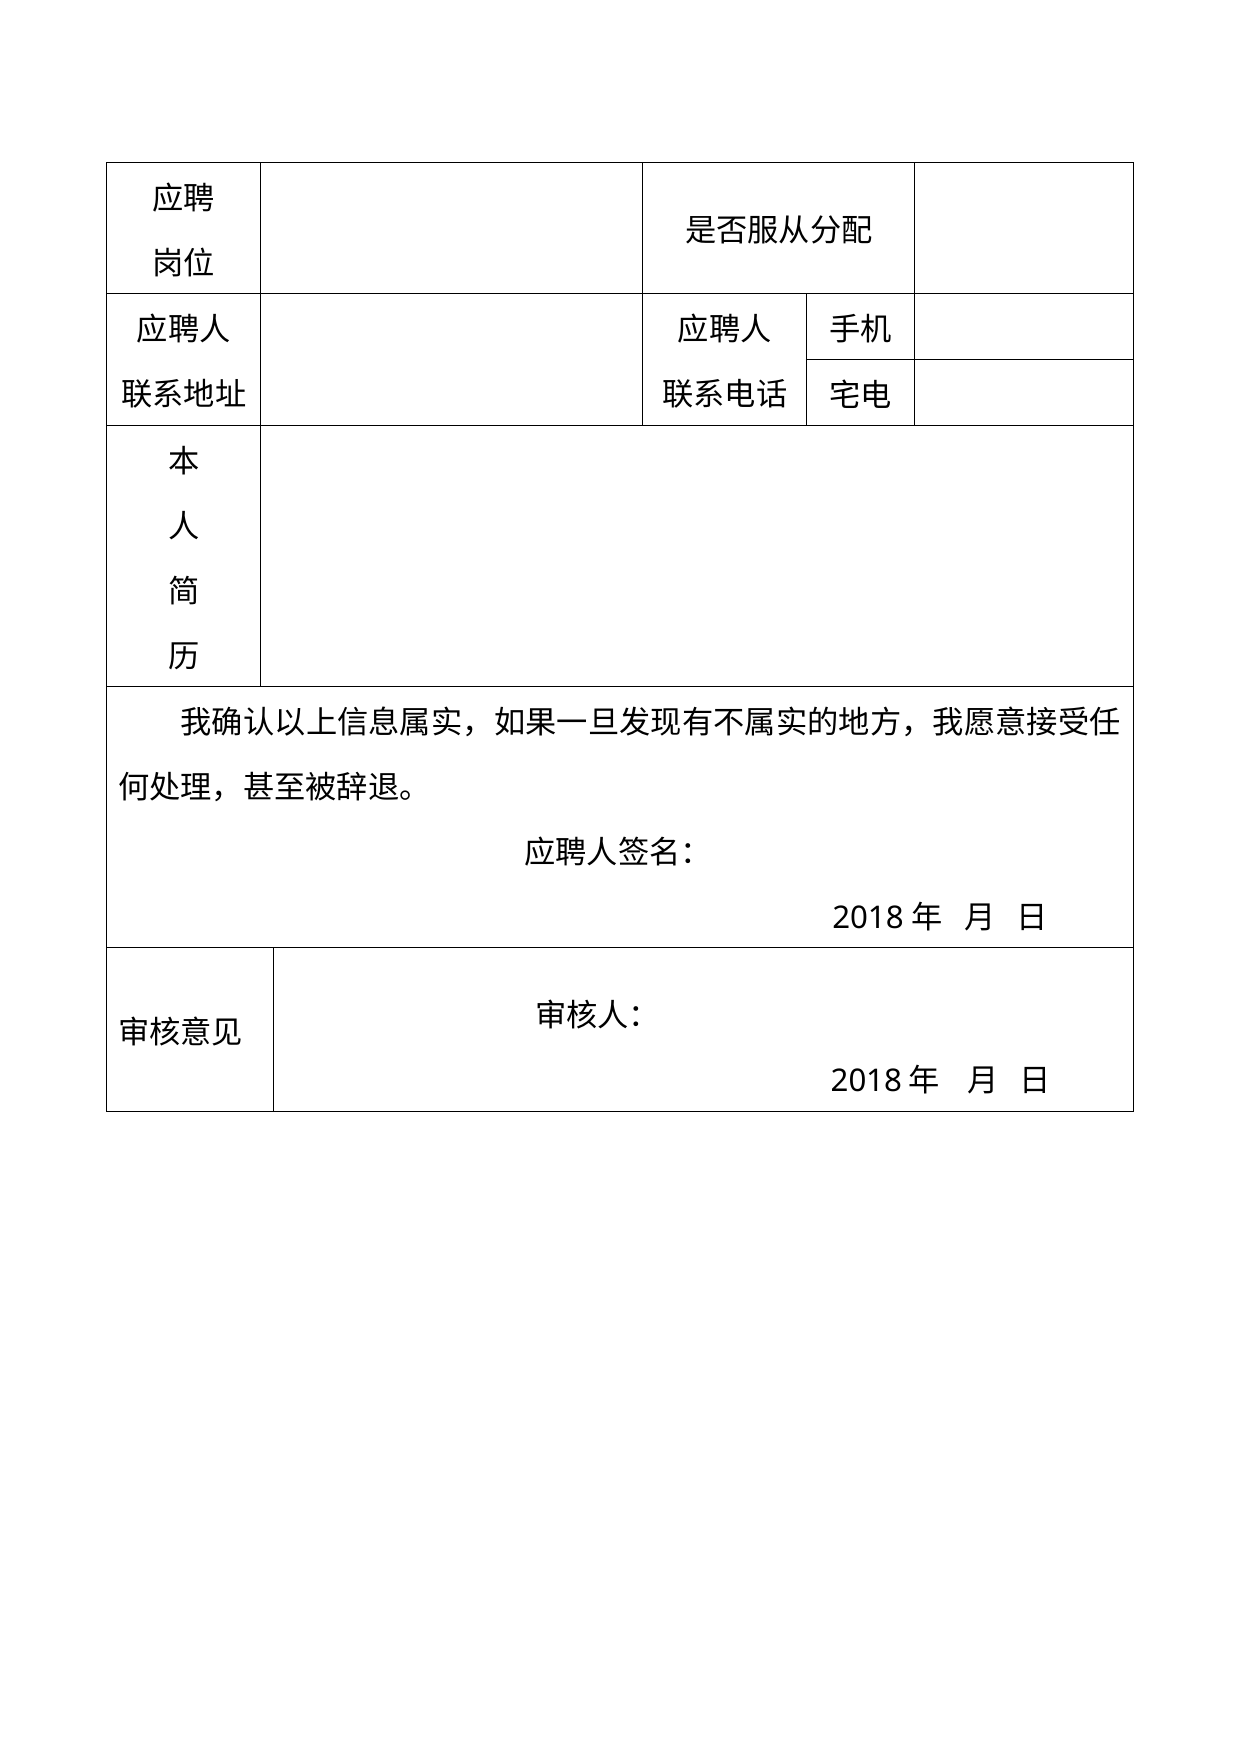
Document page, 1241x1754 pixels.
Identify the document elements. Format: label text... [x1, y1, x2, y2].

table_cell [261, 426, 1133, 686]
table_cell 宅电 [807, 360, 914, 425]
table_cell 应聘人 联系地址 [107, 294, 260, 425]
table_cell 本 人 简 历 [107, 426, 260, 686]
table_cell 审核人： 2018年 月 日 [274, 948, 1133, 1111]
table_cell [915, 163, 1133, 293]
table_cell 我确认以上信息属实，如果一旦发现有不属实的地方，我愿意接受任何处理，甚至被辞退。 应聘人签名： 2018 年 月 日 [107, 687, 1133, 947]
table_cell 是否服从分配 [643, 163, 914, 293]
table_cell 应聘人 联系电话 [643, 294, 806, 425]
table_cell 手机 [807, 294, 914, 359]
table_cell [261, 294, 642, 425]
table_cell [915, 360, 1133, 425]
table_cell [915, 294, 1133, 359]
table_cell 应聘 岗位 [107, 163, 260, 293]
table_cell 审核意见 [107, 948, 273, 1111]
table_cell [261, 163, 642, 293]
